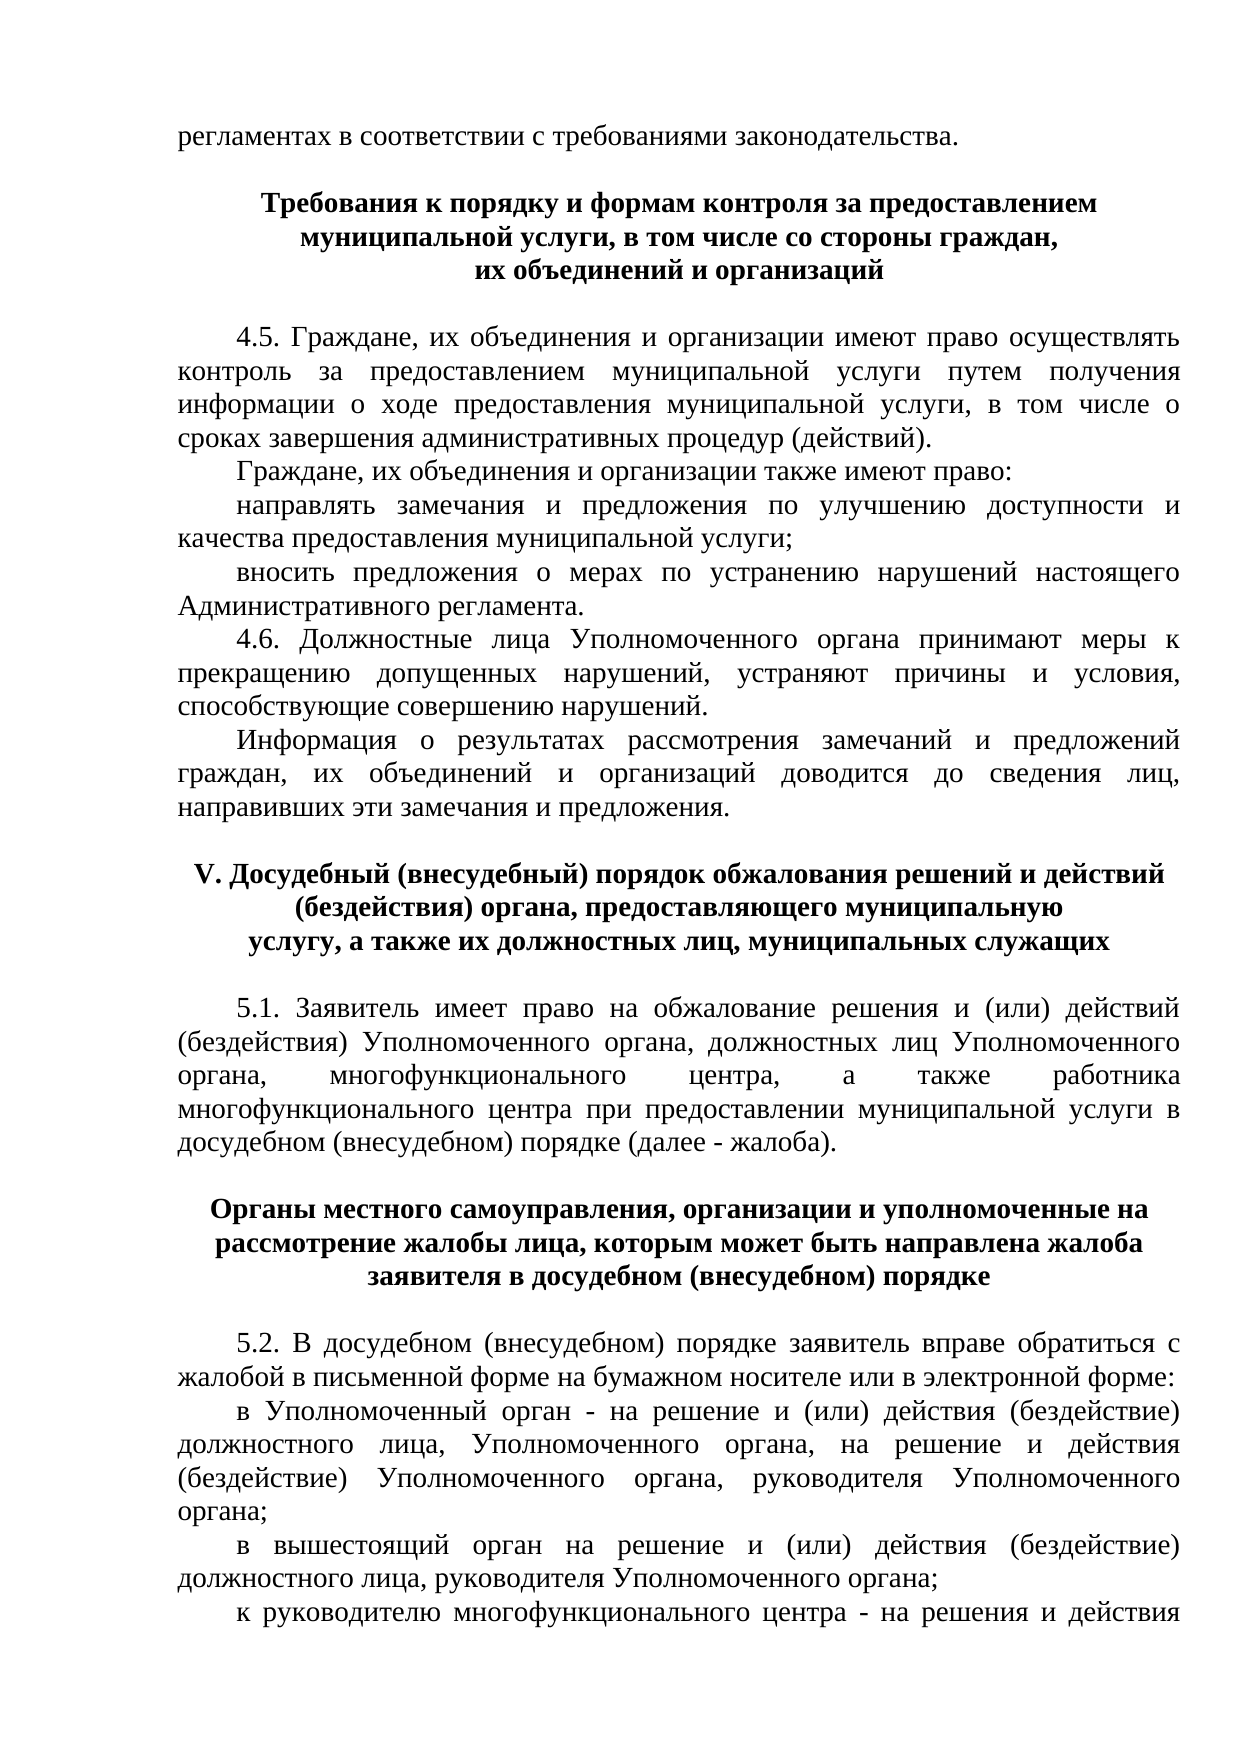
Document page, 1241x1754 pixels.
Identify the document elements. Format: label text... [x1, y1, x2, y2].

text 5.1. Заявитель имеет право на обжалование решения и (или) действий (бездействия) Уполномоченного органа, должностных лиц Уполномоченного органа, многофункционального центра, а также работника многофункционального центра при предоставлении муниципальной услуги в досудебном (внесудебном) порядке (далее - жалоба). [177, 990, 1181, 1158]
text услугу, а также их должностных лиц, муниципальных служащих [177, 923, 1181, 957]
text в Уполномоченный орган - на решение и (или) действия (бездействие) должностного лица, Уполномоченного органа, на решение и действия (бездействие) Уполномоченного органа, руководителя Уполномоченного органа; [177, 1393, 1181, 1527]
text 5.2. В досудебном (внесудебном) порядке заявитель вправе обратиться с жалобой в письменной форме на бумажном носителе или в электронной форме: [177, 1326, 1181, 1393]
text Требования к порядку и формам контроля за предоставлением [177, 185, 1181, 219]
text (бездействия) органа, предоставляющего муниципальную [177, 889, 1181, 923]
text V. Досудебный (внесудебный) порядок обжалования решений и действий [177, 856, 1181, 889]
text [177, 1594, 1181, 1627]
text Информация о результатах рассмотрения замечаний и предложений граждан, их объединений и организаций доводится до сведения лиц, направивших эти замечания и предложения. [177, 722, 1181, 822]
text их объединений и организаций [177, 252, 1181, 286]
text Граждане, их объединения и организации также имеют право: [177, 453, 1181, 487]
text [177, 118, 1181, 152]
text заявителя в досудебном (внесудебном) порядке [177, 1258, 1181, 1292]
text Органы местного самоуправления, организации и уполномоченные на [177, 1191, 1181, 1225]
text 4.6. Должностные лица Уполномоченного органа принимают меры к прекращению допущенных нарушений, устраняют причины и условия, способствующие совершению нарушений. [177, 621, 1181, 722]
text в вышестоящий орган на решение и (или) действия (бездействие) должностного лица, руководителя Уполномоченного органа; [177, 1527, 1181, 1594]
text вносить предложения о мерах по устранению нарушений настоящего Административного регламента. [177, 554, 1181, 621]
text направлять замечания и предложения по улучшению доступности и качества предоставления муниципальной услуги; [177, 487, 1181, 554]
text 4.5. Граждане, их объединения и организации имеют право осуществлять контроль за предоставлением муниципальной услуги путем получения информации о ходе предоставления муниципальной услуги, в том числе о сроках завершения административных процедур (действий). [177, 319, 1181, 453]
text рассмотрение жалобы лица, которым может быть направлена жалоба [177, 1225, 1181, 1258]
text муниципальной услуги, в том числе со стороны граждан, [177, 219, 1181, 252]
